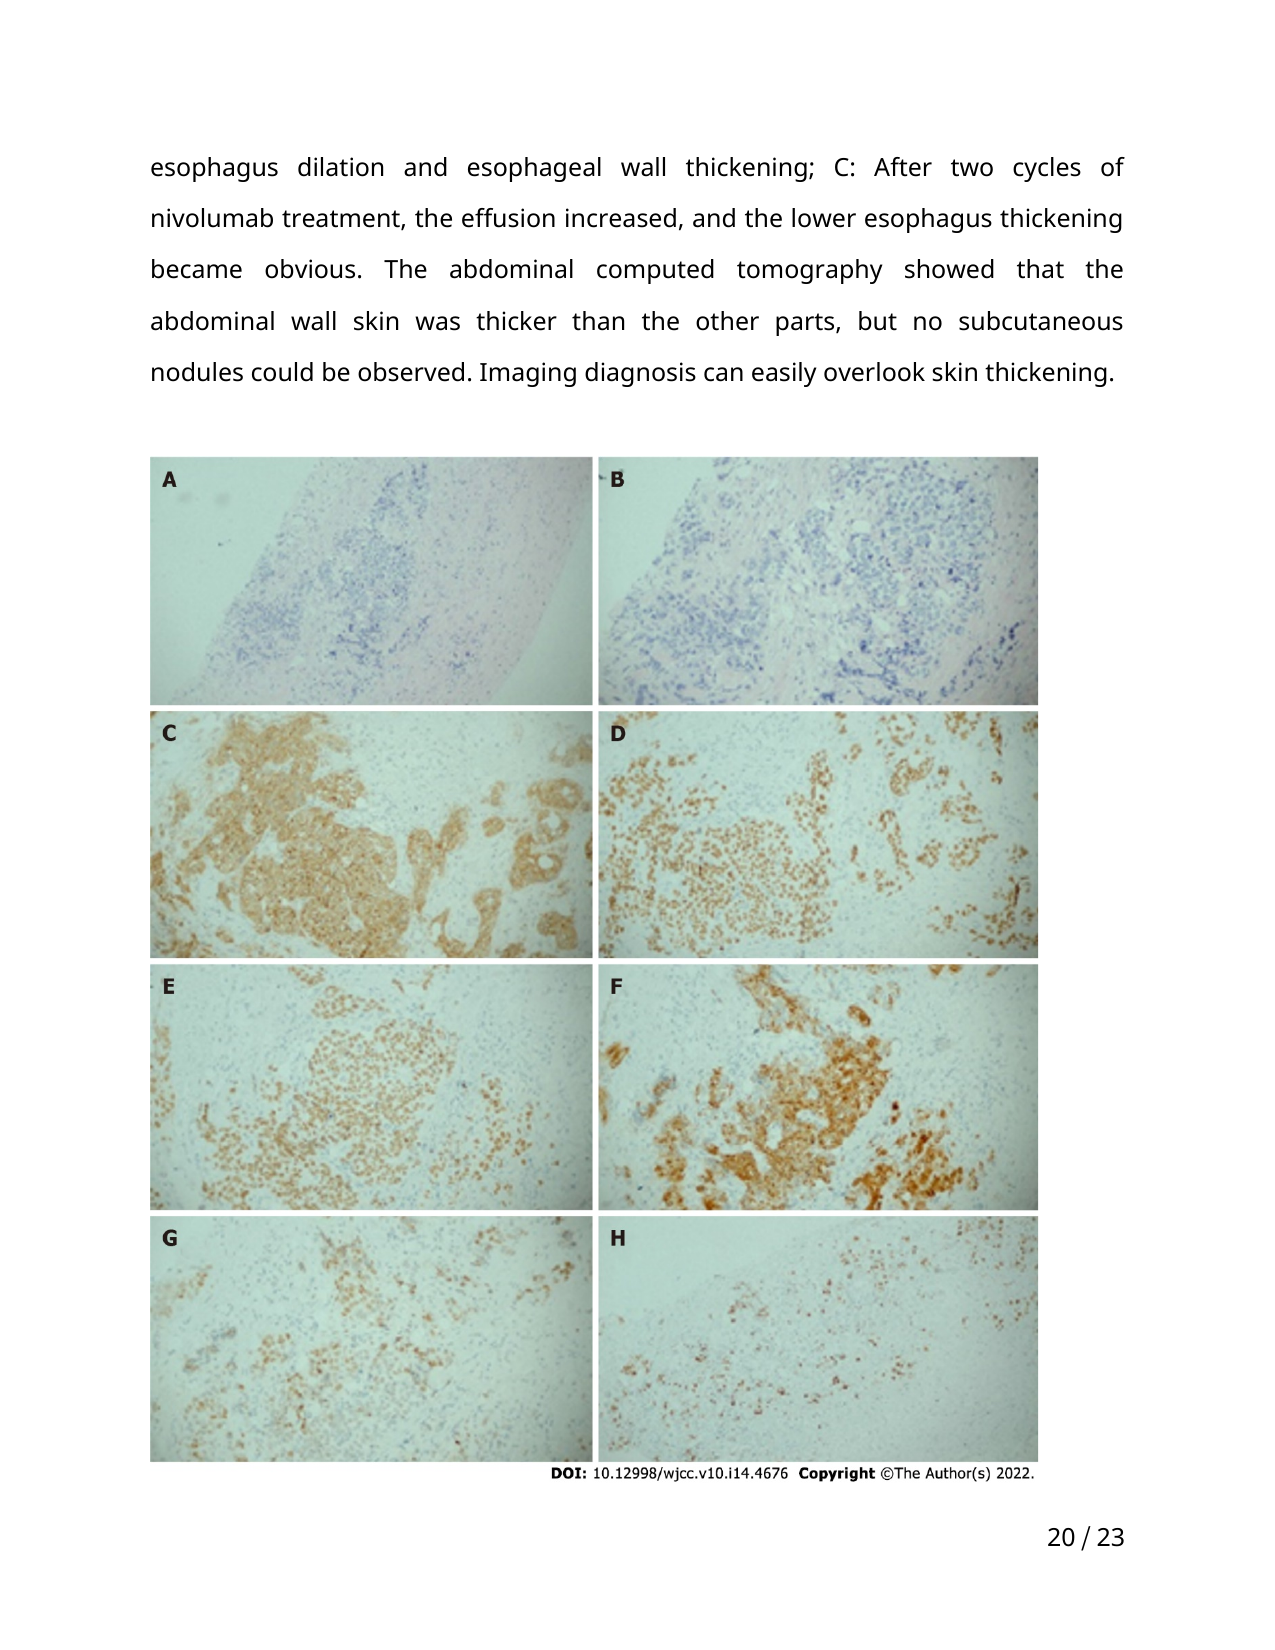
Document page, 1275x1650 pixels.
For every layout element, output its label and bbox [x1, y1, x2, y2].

picture [150, 456, 1039, 1483]
text [150, 150, 1125, 388]
